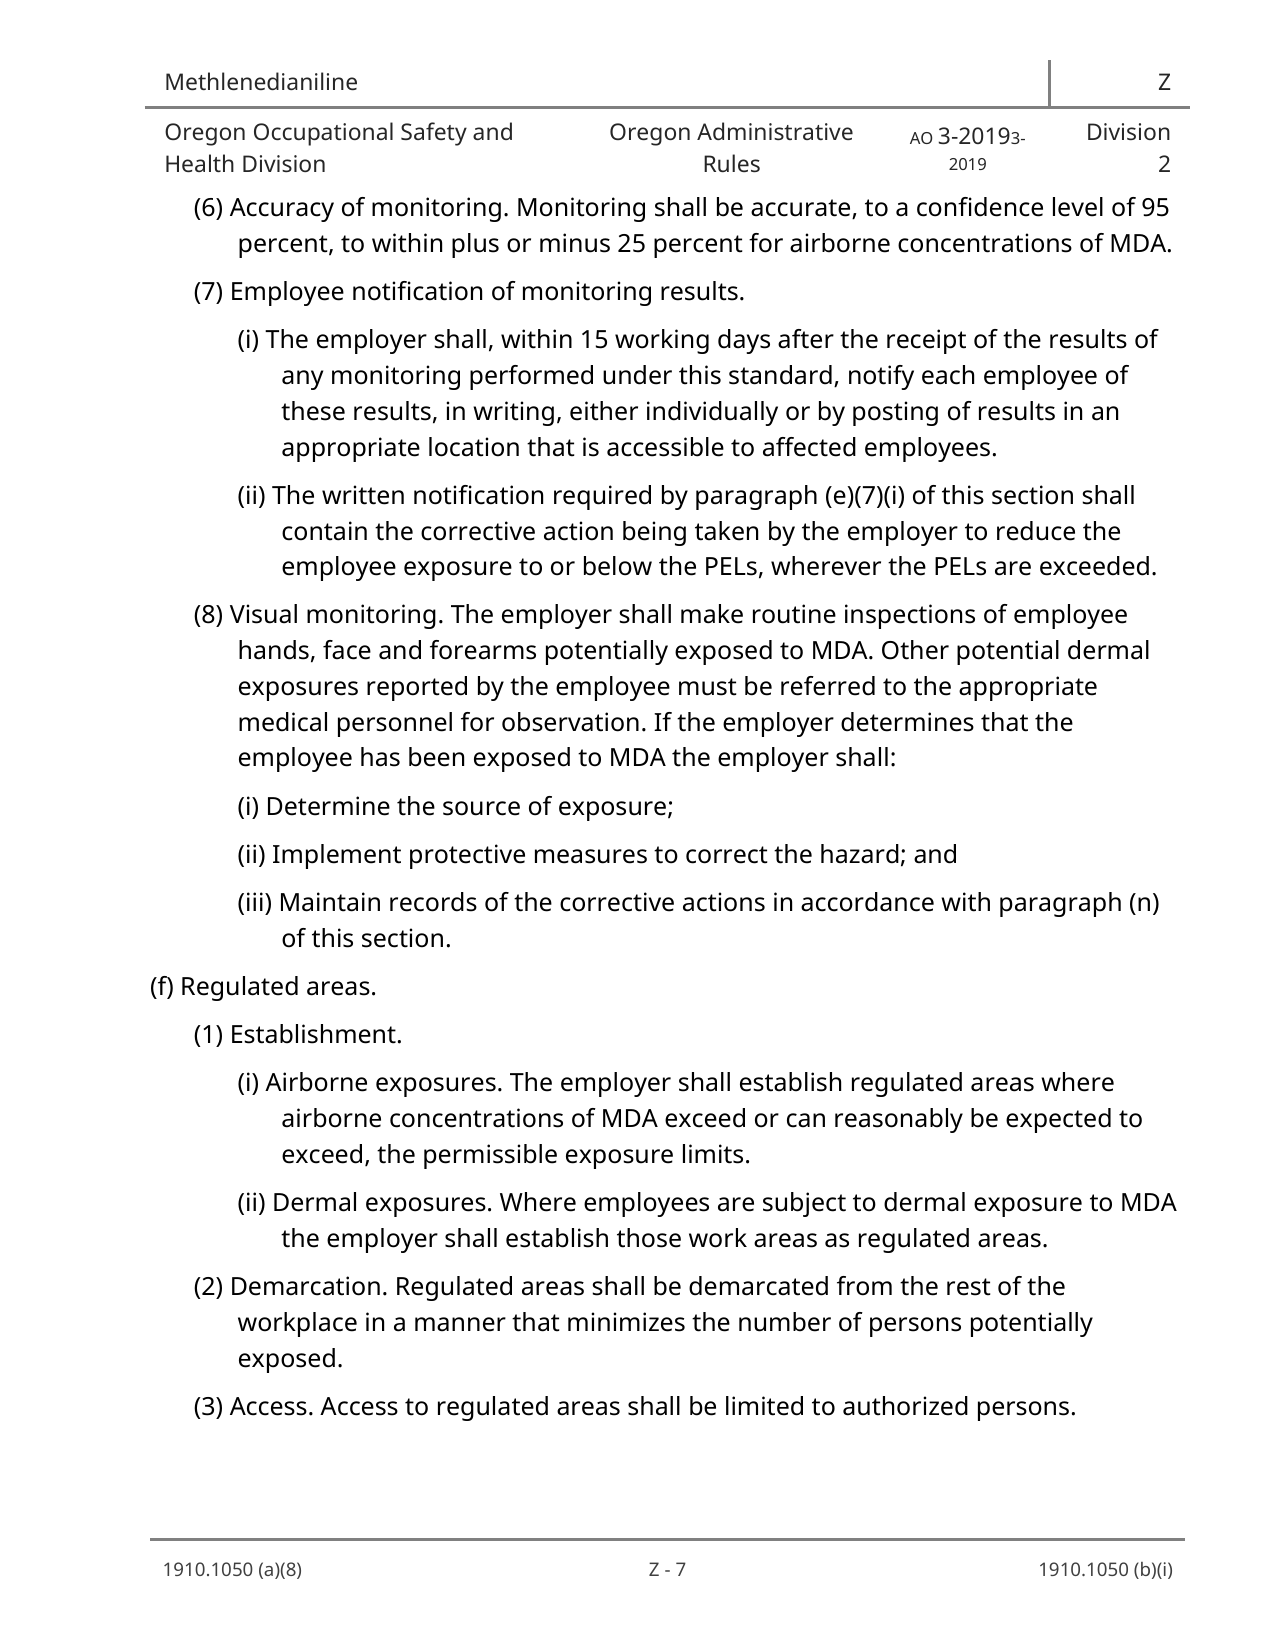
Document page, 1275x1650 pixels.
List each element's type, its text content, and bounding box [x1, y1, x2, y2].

list (1) Establishment. [194, 1017, 1185, 1051]
list (ii) Implement protective measures to correct the hazard; and [237, 836, 1185, 871]
list (i) Determine the source of exposure; [237, 788, 1185, 822]
list (7) Employee notification of monitoring results. [194, 274, 1185, 308]
list (8) Visual monitoring. The employer shall make routine inspections of employee hands, face and forearms potentially exposed to MDA. Other potential dermal exposures reported by the employee must be referred to the appropriate medical personnel for observation. If the employer determines that the employee has been exposed to MDA the employer shall: [194, 597, 1185, 774]
list (ii) The written notification required by paragraph (e)(7)(i) of this section shall contain the corrective action being taken by the employer to reduce the employee exposure to or below the PELs, wherever the PELs are exceeded. [237, 477, 1185, 583]
list (iii) Maintain records of the corrective actions in accordance with paragraph (n) of this section. [237, 885, 1185, 954]
list (6) Accuracy of monitoring. Monitoring shall be accurate, to a confidence level of 95 percent, to within plus or minus 25 percent for airborne concentrations of MDA. [194, 150, 1185, 259]
list (3) Access. Access to regulated areas shall be limited to authorized persons. [194, 1388, 1185, 1422]
list (i) Airborne exposures. The employer shall establish regulated areas where airborne concentrations of MDA exceed or can reasonably be expected to exceed, the permissible exposure limits. [237, 1065, 1185, 1171]
list (2) Demarcation. Regulated areas shall be demarcated from the rest of the workplace in a manner that minimizes the number of persons potentially exposed. [194, 1269, 1185, 1374]
list (f) Regulated areas. [150, 969, 1185, 1003]
list (i) The employer shall, within 15 working days after the receipt of the results of any monitoring performed under this standard, notify each employee of these results, in writing, either individually or by posting of results in an appropriate location that is accessible to affected employees. [237, 322, 1185, 463]
list (ii) Dermal exposures. Where employees are subject to dermal exposure to MDA the employer shall establish those work areas as regulated areas. [237, 1185, 1185, 1254]
